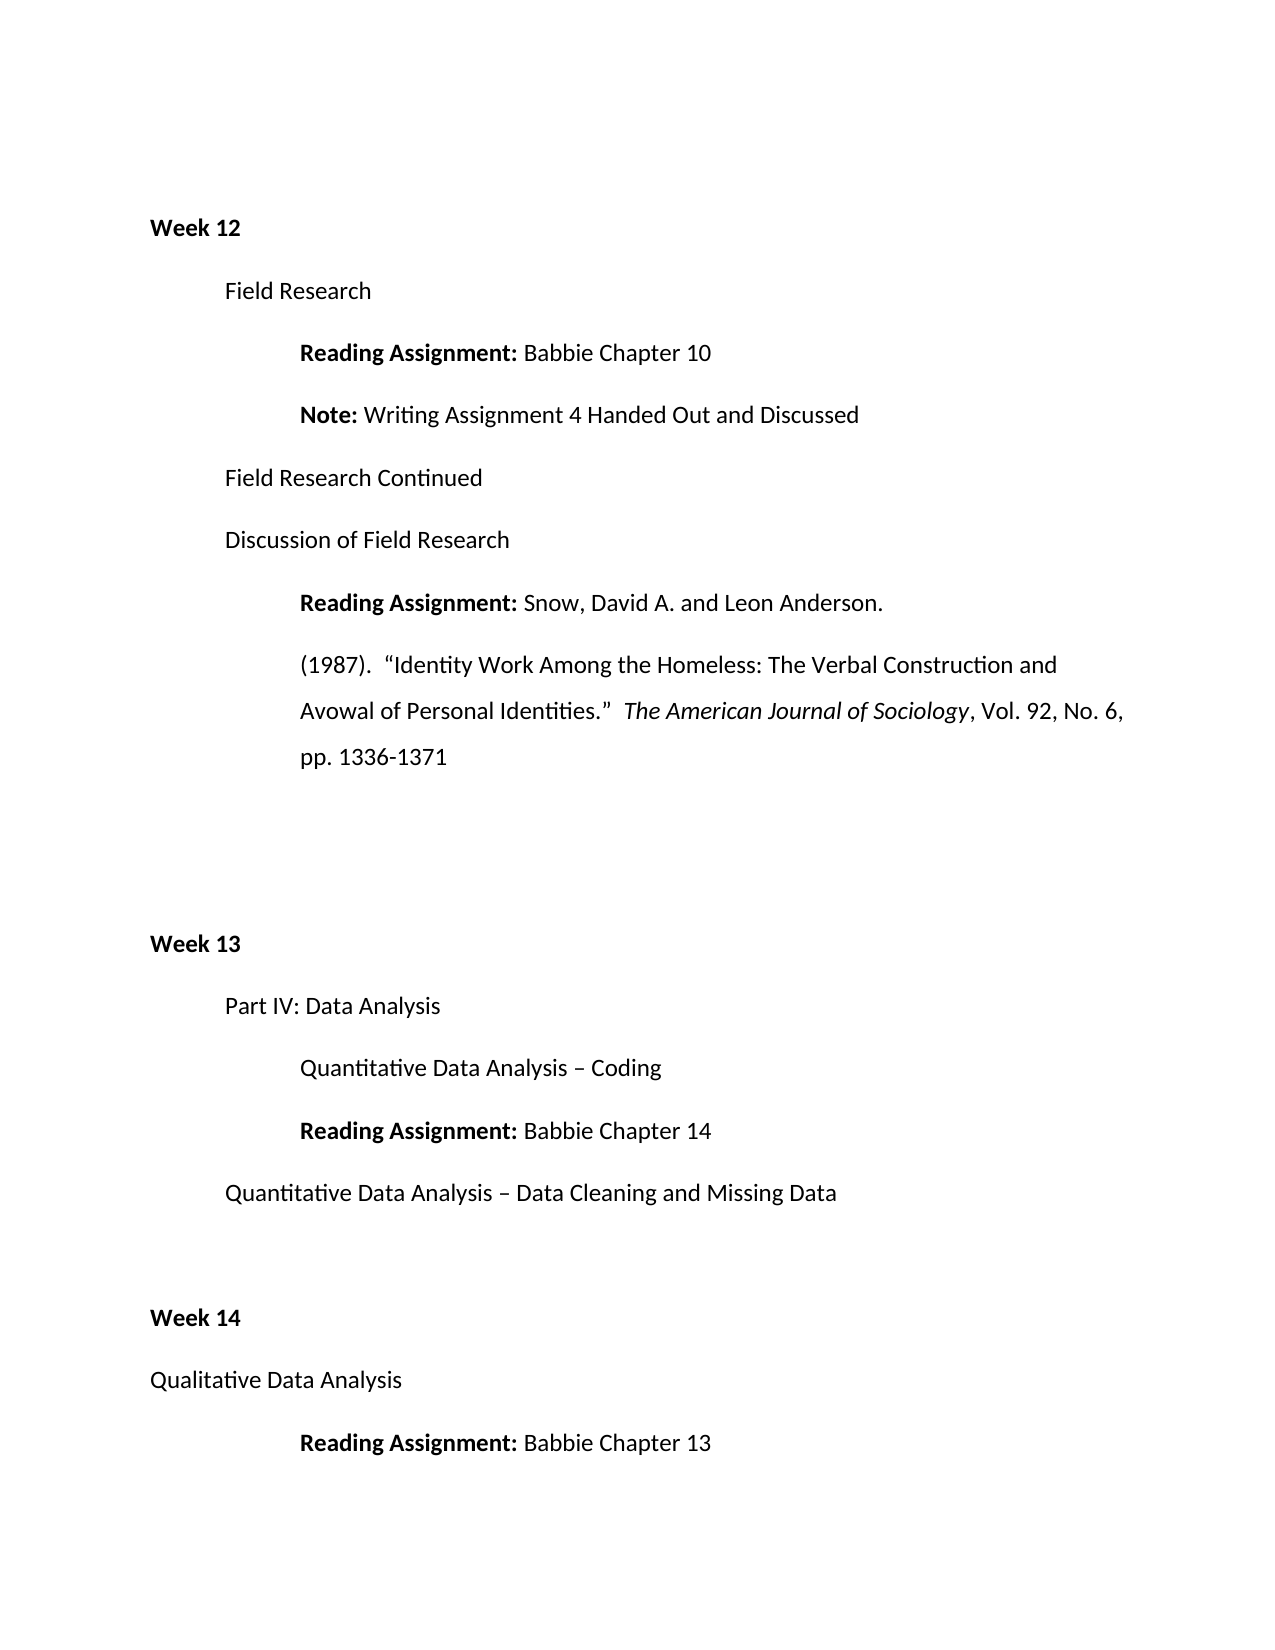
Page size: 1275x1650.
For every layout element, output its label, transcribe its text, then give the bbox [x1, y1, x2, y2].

text Week 14 [150, 1302, 1125, 1333]
text Field Research [150, 275, 1125, 305]
text Reading Assignment: Babbie Chapter 10 [150, 337, 1125, 368]
text Part IV: Data Analysis [150, 990, 1125, 1021]
text Qualitative Data Analysis [150, 1364, 1125, 1395]
text Week 13 [150, 928, 1125, 958]
text Quantitative Data Analysis – Coding [150, 1053, 1125, 1083]
text Reading Assignment: Babbie Chapter 14 [150, 1115, 1125, 1146]
text Discussion of Field Research [150, 524, 1125, 555]
text Field Research Continued [150, 462, 1125, 492]
text Reading Assignment: Babbie Chapter 13 [150, 1427, 1125, 1457]
text Quantitative Data Analysis – Data Cleaning and Missing Data [150, 1177, 1125, 1208]
text Reading Assignment: Snow, David A. and Leon Anderson. [225, 587, 1125, 617]
text Note: Writing Assignment 4 Handed Out and Discussed [150, 399, 1125, 430]
text (1987). “Identity Work Among the Homeless: The Verbal Construction and Avowal of Personal Identities.” The American Journal of Sociology, Vol. 92, No. 6, pp. 1336-1371 [300, 649, 1125, 771]
text Week 12 [150, 212, 1125, 243]
